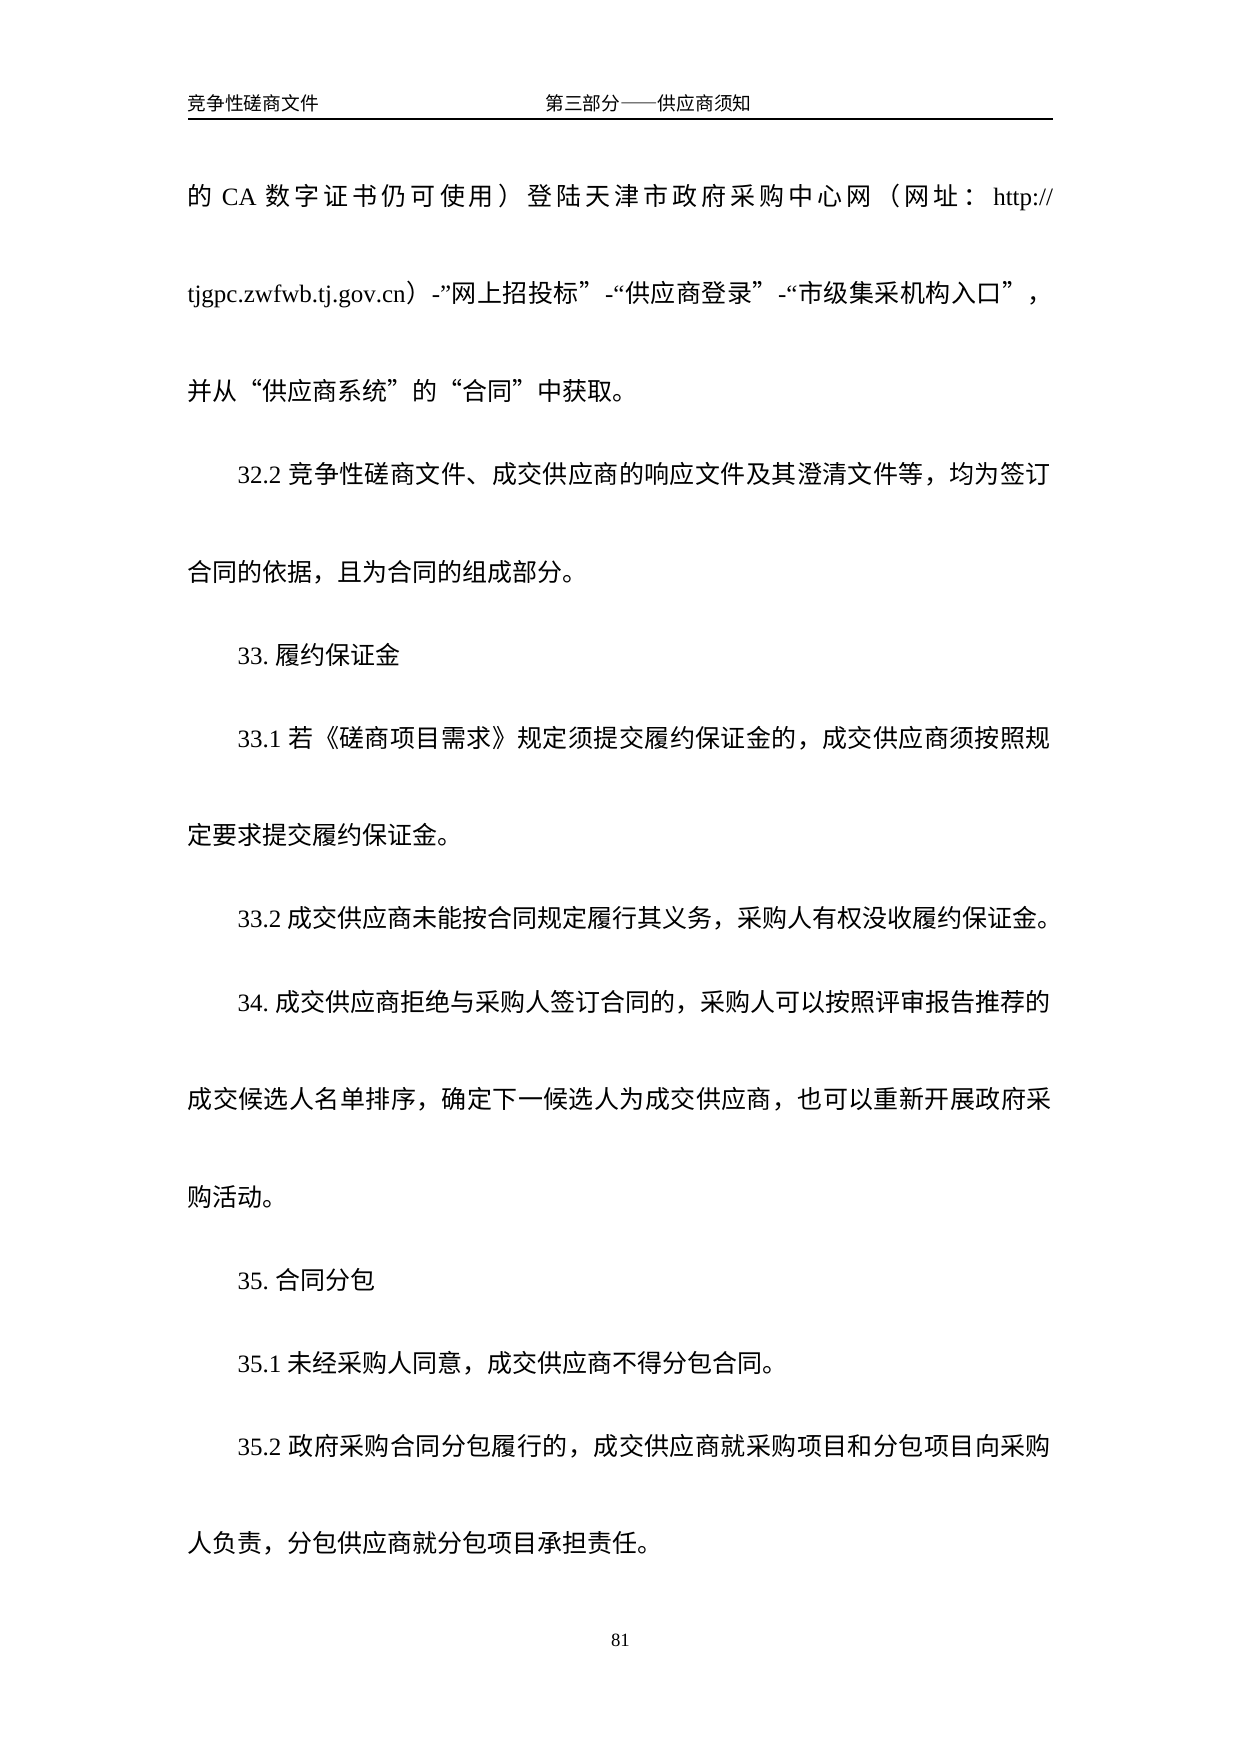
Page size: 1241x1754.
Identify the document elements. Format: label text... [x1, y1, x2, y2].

text 32.2 竞争性磋商文件、成交供应商的响应文件及其澄清文件等，均为签订合同的依据，且为合同的组成部分。 [187, 440, 1053, 603]
text 33.2 成交供应商未能按合同规定履行其义务，采购人有权没收履约保证金。 [187, 884, 1053, 949]
text 35.1 未经采购人同意，成交供应商不得分包合同。 [187, 1329, 1053, 1394]
text 33. 履约保证金 [187, 621, 1053, 686]
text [187, 162, 1053, 422]
text 34. 成交供应商拒绝与采购人签订合同的，采购人可以按照评审报告推荐的成交候选人名单排序，确定下一候选人为成交供应商，也可以重新开展政府采购活动。 [187, 968, 1053, 1228]
text 35.2 政府采购合同分包履行的，成交供应商就采购项目和分包项目向采购人负责，分包供应商就分包项目承担责任。 [187, 1412, 1053, 1574]
text 33.1 若《磋商项目需求》规定须提交履约保证金的，成交供应商须按照规定要求提交履约保证金。 [187, 704, 1053, 866]
text 35. 合同分包 [187, 1246, 1053, 1311]
